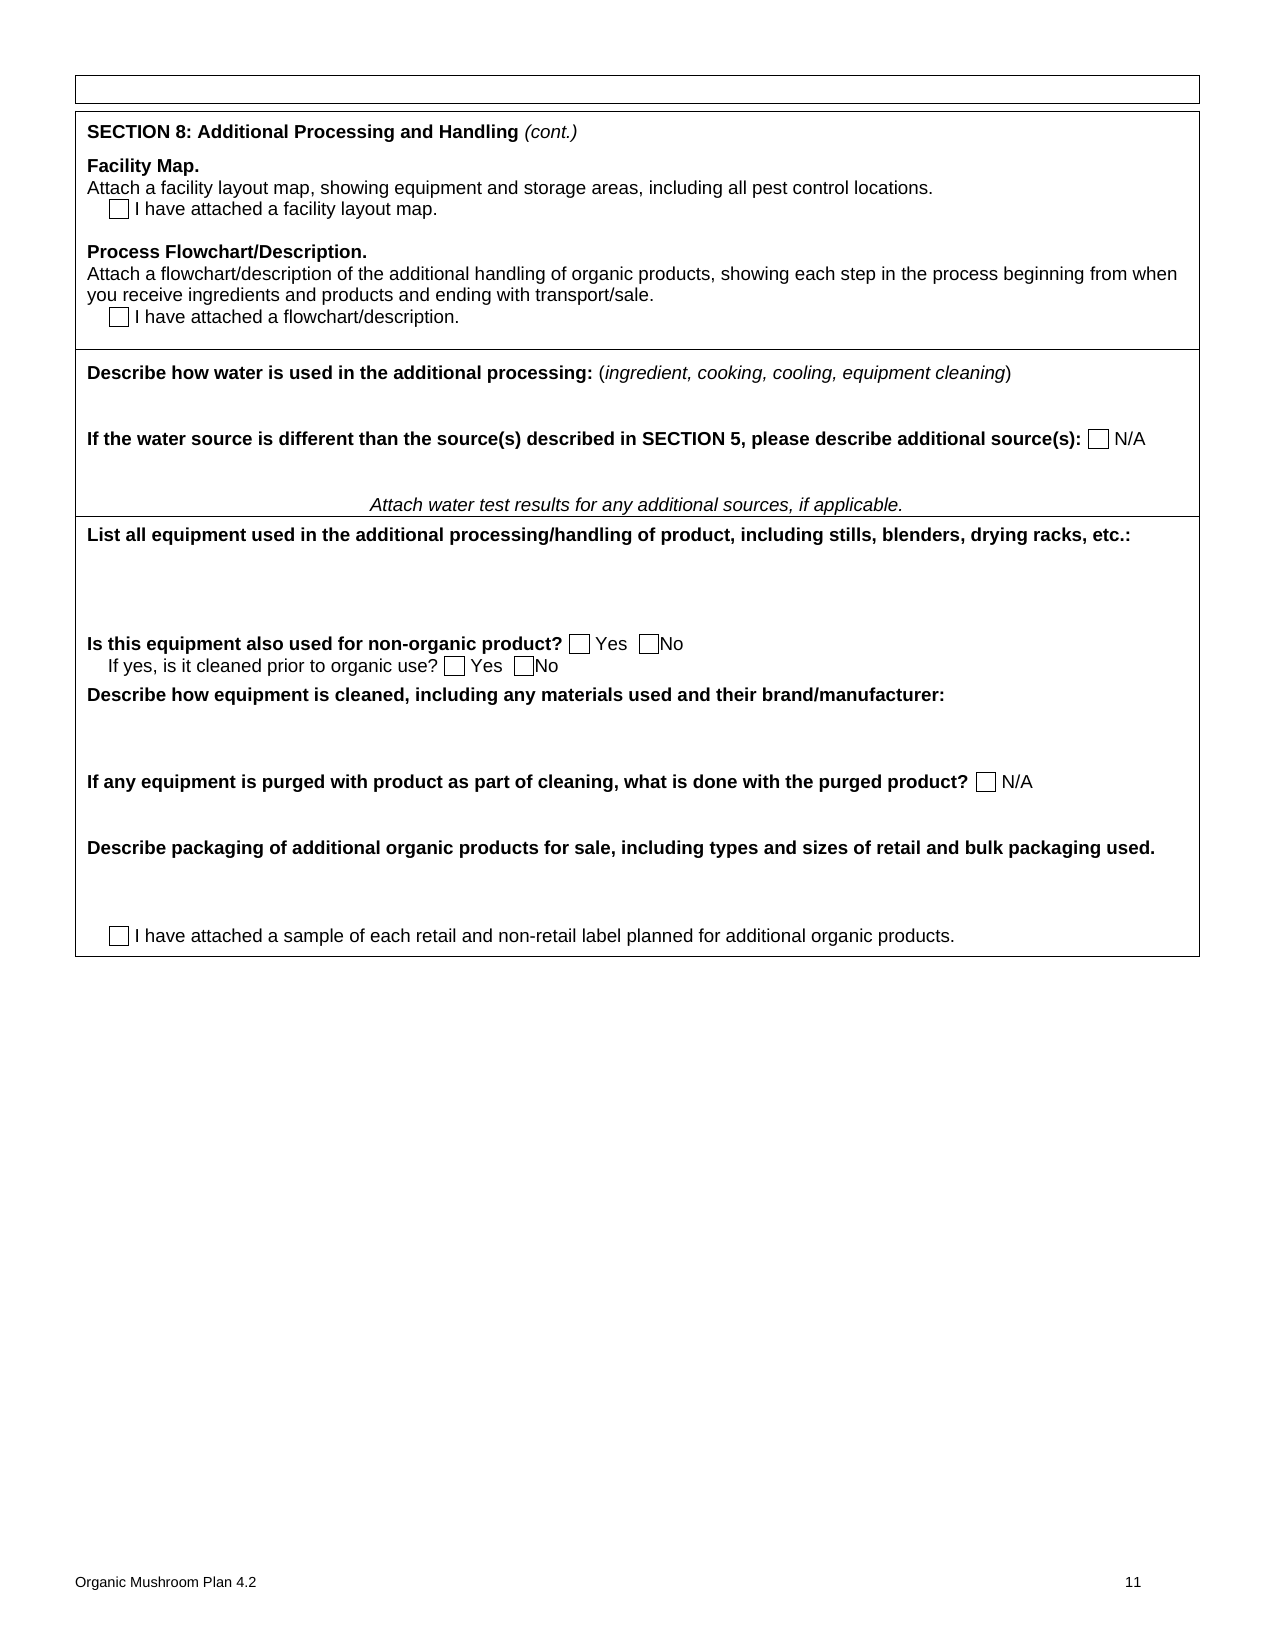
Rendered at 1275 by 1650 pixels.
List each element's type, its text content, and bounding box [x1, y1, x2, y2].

table_cell List all equipment used in the additional processing/handling of product, including stills, blenders, drying racks, etc.: Is this equipment also used for non-organic product? Yes No If yes, is it cleaned prior to organic use? Yes No Describe how equipment is cleaned, including any materials used and their brand/manufacturer: If any equipment is purged with product as part of cleaning, what is done with the purged product? N/A Describe packaging of additional organic products for sale, including types and sizes of retail and bulk packaging used. I have attached a sample of each retail and non-retail label planned for additional organic products. [76, 517, 1199, 956]
table_header SECTION 8: Additional Processing and Handling (cont.) Facility Map. Attach a facility layout map, showing equipment and storage areas, including all pest control locations. I have attached a facility layout map. Process Flowchart/Description. Attach a flowchart/description of the additional handling of organic products, showing each step in the process beginning from when you receive ingredients and products and ending with transport/sale. I have attached a flowchart/description. [76, 112, 1199, 349]
table_cell Describe how water is used in the additional processing: (ingredient, cooking, cooling, equipment cleaning) If the water source is different than the source(s) described in SECTION 5, please describe additional source(s): N/A Attach water test results for any additional sources, if applicable. [76, 350, 1199, 516]
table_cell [76, 76, 1199, 102]
